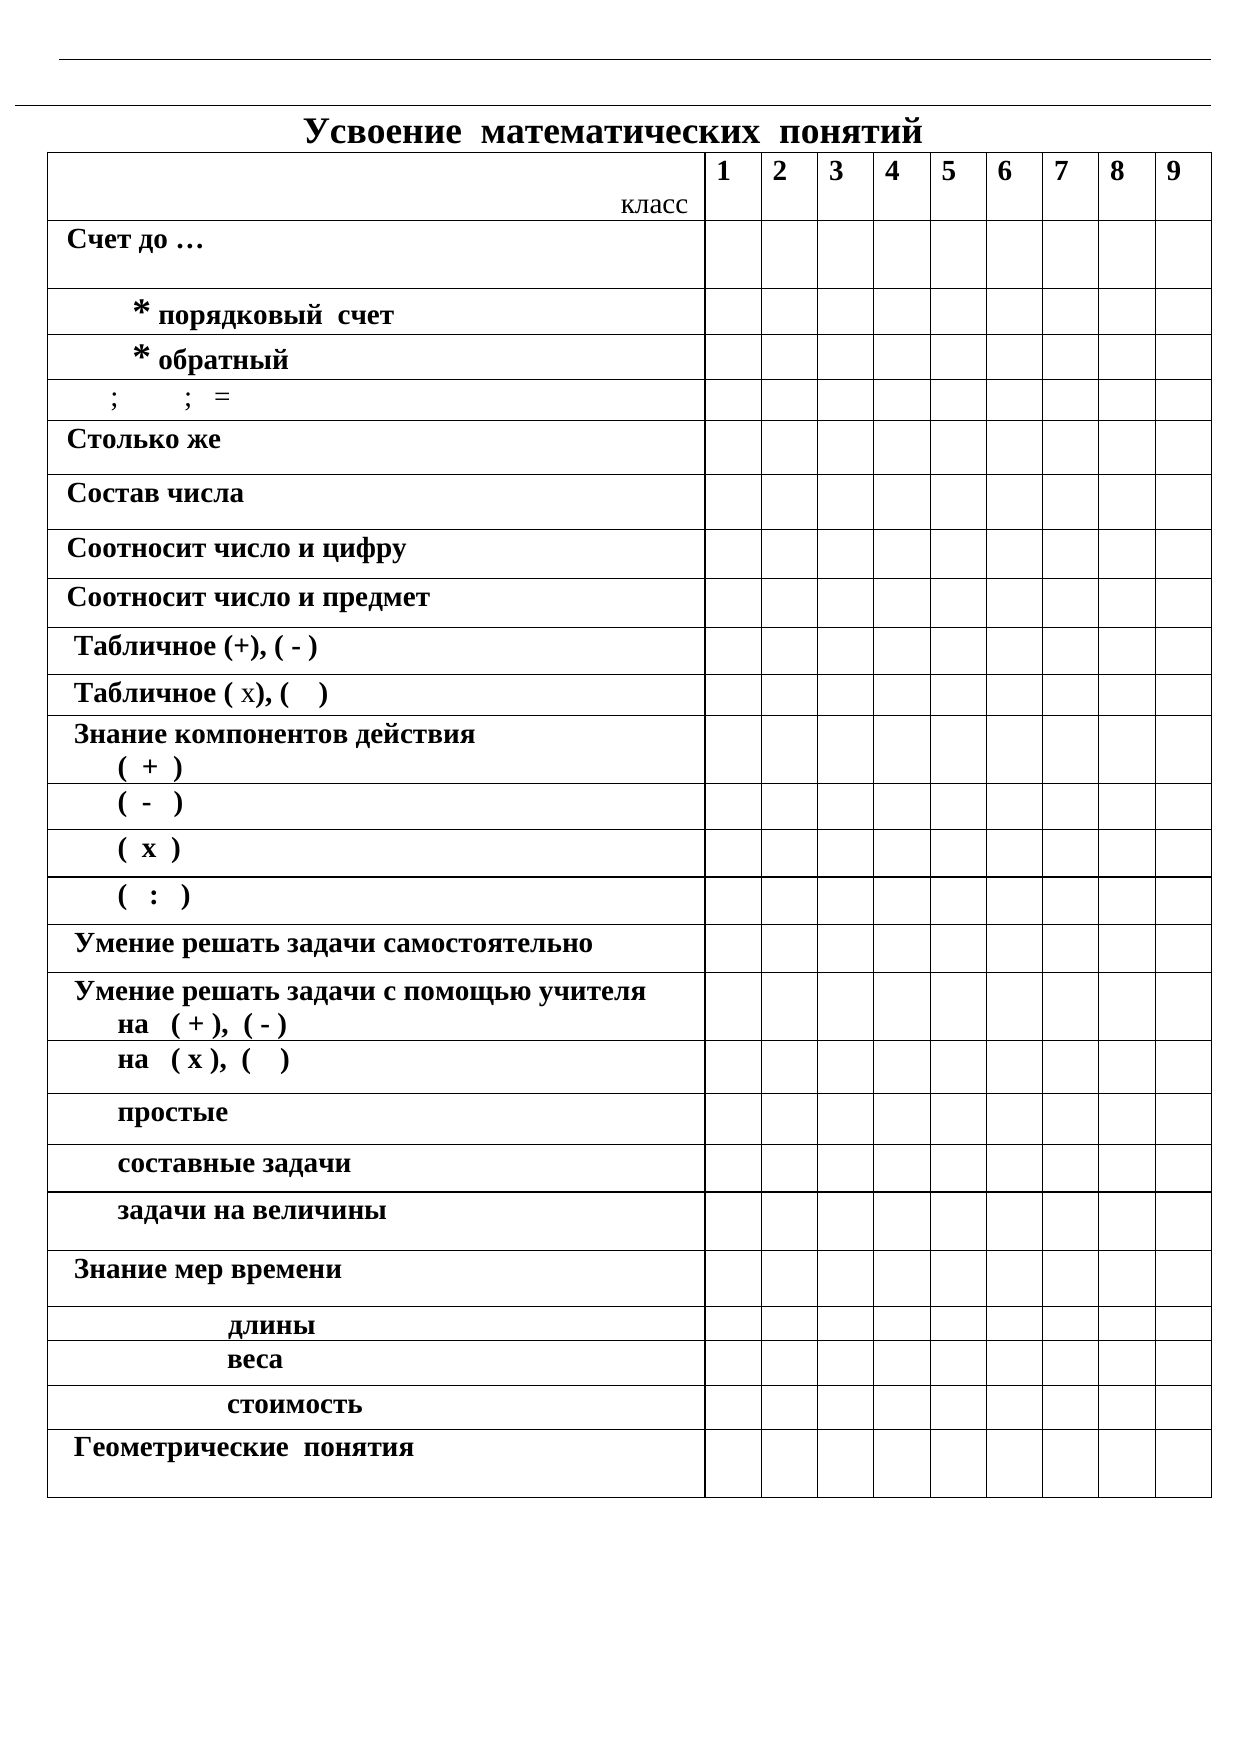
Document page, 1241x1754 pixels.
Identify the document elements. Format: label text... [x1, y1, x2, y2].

table_cell [1043, 1307, 1098, 1340]
table_cell [1043, 925, 1098, 972]
table_cell [706, 289, 761, 333]
table_cell [818, 1386, 873, 1428]
table_cell [818, 335, 873, 378]
table_header 6 [987, 153, 1042, 220]
table_cell * порядковый счет [48, 289, 704, 333]
table_cell [1043, 716, 1098, 783]
table_cell * обратный [48, 335, 704, 378]
table_cell [987, 475, 1042, 529]
table_cell [762, 784, 817, 829]
table_cell [874, 1145, 930, 1191]
table_cell задачи на величины [48, 1193, 704, 1250]
table_cell [818, 1251, 873, 1306]
table_cell [874, 628, 930, 674]
table_cell [931, 1307, 986, 1340]
table_cell [1043, 579, 1098, 627]
table_cell [1156, 380, 1211, 420]
table_cell [1043, 1430, 1098, 1497]
table_cell [706, 1341, 761, 1385]
table_cell [762, 716, 817, 783]
table_cell Соотносит число и предмет [48, 579, 704, 627]
table_cell [706, 1307, 761, 1340]
table_cell [706, 628, 761, 674]
table_cell [1156, 716, 1211, 783]
table_cell [931, 1341, 986, 1385]
table_cell [1099, 973, 1155, 1040]
table_cell [1043, 1386, 1098, 1428]
table_cell [1156, 1094, 1211, 1144]
table_cell [874, 1341, 930, 1385]
table_header класс [48, 153, 704, 220]
table_cell [1043, 1251, 1098, 1306]
table_cell [818, 1307, 873, 1340]
table_cell [987, 1193, 1042, 1250]
table_cell [1043, 1041, 1098, 1093]
table_cell [706, 1386, 761, 1428]
table_cell [1156, 628, 1211, 674]
table_cell [1099, 335, 1155, 378]
table_cell [706, 1041, 761, 1093]
table_cell [931, 675, 986, 715]
table_cell [987, 784, 1042, 829]
table_cell [706, 1193, 761, 1250]
table_cell [1099, 1307, 1155, 1340]
table_cell [987, 716, 1042, 783]
table_cell [818, 628, 873, 674]
table_cell Табличное (+), ( - ) [48, 628, 704, 674]
table_cell [706, 1251, 761, 1306]
table_cell [762, 675, 817, 715]
table_cell [1099, 1430, 1155, 1497]
table_cell Состав числа [48, 475, 704, 529]
table_cell [874, 784, 930, 829]
table_cell [1043, 421, 1098, 474]
table_cell [931, 1094, 986, 1144]
table_cell [818, 289, 873, 333]
table_cell [1043, 380, 1098, 420]
table_cell [706, 530, 761, 578]
table_cell [1156, 579, 1211, 627]
table_cell [1156, 530, 1211, 578]
table_cell [931, 221, 986, 288]
table_cell [706, 716, 761, 783]
table_cell [931, 716, 986, 783]
table_cell ( - ) [48, 784, 704, 829]
table_cell [1043, 973, 1098, 1040]
table_cell [1099, 1094, 1155, 1144]
table_cell [874, 1193, 930, 1250]
table_cell веса [48, 1341, 704, 1385]
table_cell [874, 380, 930, 420]
table_header 1 [706, 153, 761, 220]
table_cell [987, 878, 1042, 924]
table_cell [1156, 830, 1211, 876]
table_cell [762, 1386, 817, 1428]
table_cell [762, 1251, 817, 1306]
table_cell [987, 530, 1042, 578]
table_cell [987, 628, 1042, 674]
table_cell [874, 973, 930, 1040]
table_cell [706, 1430, 761, 1497]
table_cell [762, 925, 817, 972]
table_cell [762, 628, 817, 674]
table_cell [1156, 1341, 1211, 1385]
table_cell [706, 878, 761, 924]
table_cell [987, 579, 1042, 627]
table_cell [987, 335, 1042, 378]
table_cell [1156, 1307, 1211, 1340]
table_cell [818, 530, 873, 578]
table_cell [931, 335, 986, 378]
table_header 5 [931, 153, 986, 220]
table_header 4 [874, 153, 930, 220]
table_cell [874, 1386, 930, 1428]
table_cell [931, 380, 986, 420]
table_cell [1043, 1094, 1098, 1144]
table_cell Столько же [48, 421, 704, 474]
text Усвоение математических понятий [15, 106, 1211, 152]
table_cell [987, 289, 1042, 333]
table_cell [874, 1251, 930, 1306]
table_cell [874, 289, 930, 333]
table_cell [762, 335, 817, 378]
table_cell [1156, 925, 1211, 972]
table_cell [1043, 1145, 1098, 1191]
table_cell [762, 1307, 817, 1340]
table_cell [931, 289, 986, 333]
table_cell [987, 1341, 1042, 1385]
table_cell [931, 973, 986, 1040]
table_cell [1043, 335, 1098, 378]
table_cell [1156, 1041, 1211, 1093]
table_cell [818, 1094, 873, 1144]
table_cell [1156, 289, 1211, 333]
table_cell [762, 380, 817, 420]
table_cell [1156, 878, 1211, 924]
table_cell [1099, 530, 1155, 578]
table_cell [1043, 221, 1098, 288]
table_cell [987, 1145, 1042, 1191]
table_cell Геометрические понятия [48, 1430, 704, 1497]
table_cell [987, 1430, 1042, 1497]
table_cell [987, 925, 1042, 972]
table_cell [931, 475, 986, 529]
table_cell [762, 973, 817, 1040]
table_cell [931, 878, 986, 924]
table_cell [931, 925, 986, 972]
table_cell [987, 1094, 1042, 1144]
table_cell [818, 784, 873, 829]
table_cell [706, 784, 761, 829]
table_cell [1156, 1145, 1211, 1191]
table_cell [987, 973, 1042, 1040]
table_cell [762, 221, 817, 288]
table_cell [818, 421, 873, 474]
table_cell [762, 1041, 817, 1093]
table_cell [1156, 221, 1211, 288]
table_cell [818, 675, 873, 715]
table_cell Соотносит число и цифру [48, 530, 704, 578]
table_cell [874, 475, 930, 529]
table_cell [1043, 530, 1098, 578]
table_cell [706, 221, 761, 288]
table_cell [1099, 289, 1155, 333]
table_cell [874, 1094, 930, 1144]
table_cell Умение решать задачи самостоятельно [48, 925, 704, 972]
table_cell [762, 1094, 817, 1144]
table_cell [706, 675, 761, 715]
table_cell [1156, 784, 1211, 829]
table_cell [1156, 475, 1211, 529]
table_cell [987, 830, 1042, 876]
table_cell [1099, 925, 1155, 972]
table_cell [931, 579, 986, 627]
table_cell [874, 530, 930, 578]
table_cell [1099, 1041, 1155, 1093]
table_cell [1156, 1193, 1211, 1250]
table_cell [1156, 1251, 1211, 1306]
table_cell [1043, 1341, 1098, 1385]
table_cell [818, 830, 873, 876]
table_cell ; ; = [48, 380, 704, 420]
table_cell [1099, 475, 1155, 529]
table_header 2 [762, 153, 817, 220]
table_cell [706, 579, 761, 627]
table_cell [706, 421, 761, 474]
table_cell [1156, 1430, 1211, 1497]
table_cell [818, 1145, 873, 1191]
table_cell [987, 221, 1042, 288]
table_cell [874, 335, 930, 378]
table_cell [874, 716, 930, 783]
table_cell [706, 475, 761, 529]
table_cell [987, 380, 1042, 420]
table_cell [818, 1041, 873, 1093]
table_cell [1043, 878, 1098, 924]
table_cell [1043, 675, 1098, 715]
table_cell [1099, 784, 1155, 829]
table_cell [987, 421, 1042, 474]
table_cell [762, 530, 817, 578]
table_cell [1043, 628, 1098, 674]
table_cell [1156, 973, 1211, 1040]
table_cell [762, 830, 817, 876]
table_cell [1043, 784, 1098, 829]
table_cell [1043, 830, 1098, 876]
table_cell [931, 421, 986, 474]
table_cell [1156, 1386, 1211, 1428]
table_cell [874, 675, 930, 715]
table_cell [762, 421, 817, 474]
table_cell [987, 1251, 1042, 1306]
table_cell [706, 1145, 761, 1191]
table_cell [874, 878, 930, 924]
table_cell [706, 380, 761, 420]
table_cell составные задачи [48, 1145, 704, 1191]
table_cell [1099, 675, 1155, 715]
table_header 7 [1043, 153, 1098, 220]
table_header 3 [818, 153, 873, 220]
table_cell [1099, 1145, 1155, 1191]
table_cell [987, 675, 1042, 715]
table_cell [1099, 1193, 1155, 1250]
table_cell Знание мер времени [48, 1251, 704, 1306]
table_cell [706, 925, 761, 972]
table_cell [1156, 675, 1211, 715]
table_cell [706, 973, 761, 1040]
table_cell [1099, 830, 1155, 876]
table_header 8 [1099, 153, 1155, 220]
table_cell [818, 973, 873, 1040]
table_cell [931, 1430, 986, 1497]
table_cell [818, 1193, 873, 1250]
table_cell Счет до … [48, 221, 704, 288]
table_cell Знание компонентов действия ( + ) [48, 716, 704, 783]
table_cell [987, 1041, 1042, 1093]
table_cell [762, 1341, 817, 1385]
table_cell [706, 830, 761, 876]
table_cell ( : ) [48, 878, 704, 924]
table_cell [1099, 579, 1155, 627]
table_cell [931, 784, 986, 829]
table_cell [1043, 475, 1098, 529]
table_cell [762, 1430, 817, 1497]
table_cell [762, 1193, 817, 1250]
table_cell [818, 221, 873, 288]
table_cell [762, 1145, 817, 1191]
table_cell [762, 878, 817, 924]
table_cell [1156, 335, 1211, 378]
table_cell [762, 289, 817, 333]
table_cell [931, 1386, 986, 1428]
table_cell [931, 1193, 986, 1250]
table_cell [931, 830, 986, 876]
table_cell [706, 1094, 761, 1144]
table_header 9 [1156, 153, 1211, 220]
table_cell [987, 1386, 1042, 1428]
table_cell [874, 830, 930, 876]
table_cell [1099, 221, 1155, 288]
table_cell [874, 221, 930, 288]
table_cell [818, 380, 873, 420]
table_cell на ( х ), ( ) [48, 1041, 704, 1093]
table_cell [931, 1145, 986, 1191]
table_cell простые [48, 1094, 704, 1144]
table_cell [818, 579, 873, 627]
table_cell [1099, 421, 1155, 474]
table_cell [818, 878, 873, 924]
table_cell ( х ) [48, 830, 704, 876]
table_cell длины [48, 1307, 704, 1340]
table_cell [1156, 421, 1211, 474]
table_cell [1043, 1193, 1098, 1250]
table_cell [1099, 628, 1155, 674]
table_cell [874, 925, 930, 972]
table_cell [931, 1251, 986, 1306]
table_cell стоимость [48, 1386, 704, 1428]
table_cell [931, 1041, 986, 1093]
table_cell [706, 335, 761, 378]
table_cell [762, 579, 817, 627]
table_cell Умение решать задачи с помощью учителя на ( + ), ( - ) [48, 973, 704, 1040]
table_cell [1099, 716, 1155, 783]
table_cell [818, 925, 873, 972]
table_cell [818, 716, 873, 783]
table_cell [1099, 1386, 1155, 1428]
table_cell [1099, 878, 1155, 924]
table_cell [874, 1430, 930, 1497]
table_cell [1099, 1341, 1155, 1385]
table_cell [874, 579, 930, 627]
table_cell [818, 475, 873, 529]
table_cell [818, 1341, 873, 1385]
table_cell [987, 1307, 1042, 1340]
table_cell [762, 475, 817, 529]
table_cell [874, 1041, 930, 1093]
table_cell [1099, 1251, 1155, 1306]
table_cell [874, 421, 930, 474]
table_cell [1099, 380, 1155, 420]
table_cell Табличное ( х), ( ) [48, 675, 704, 715]
table_cell [1043, 289, 1098, 333]
table_cell [931, 628, 986, 674]
table_cell [931, 530, 986, 578]
table_cell [874, 1307, 930, 1340]
table_cell [818, 1430, 873, 1497]
